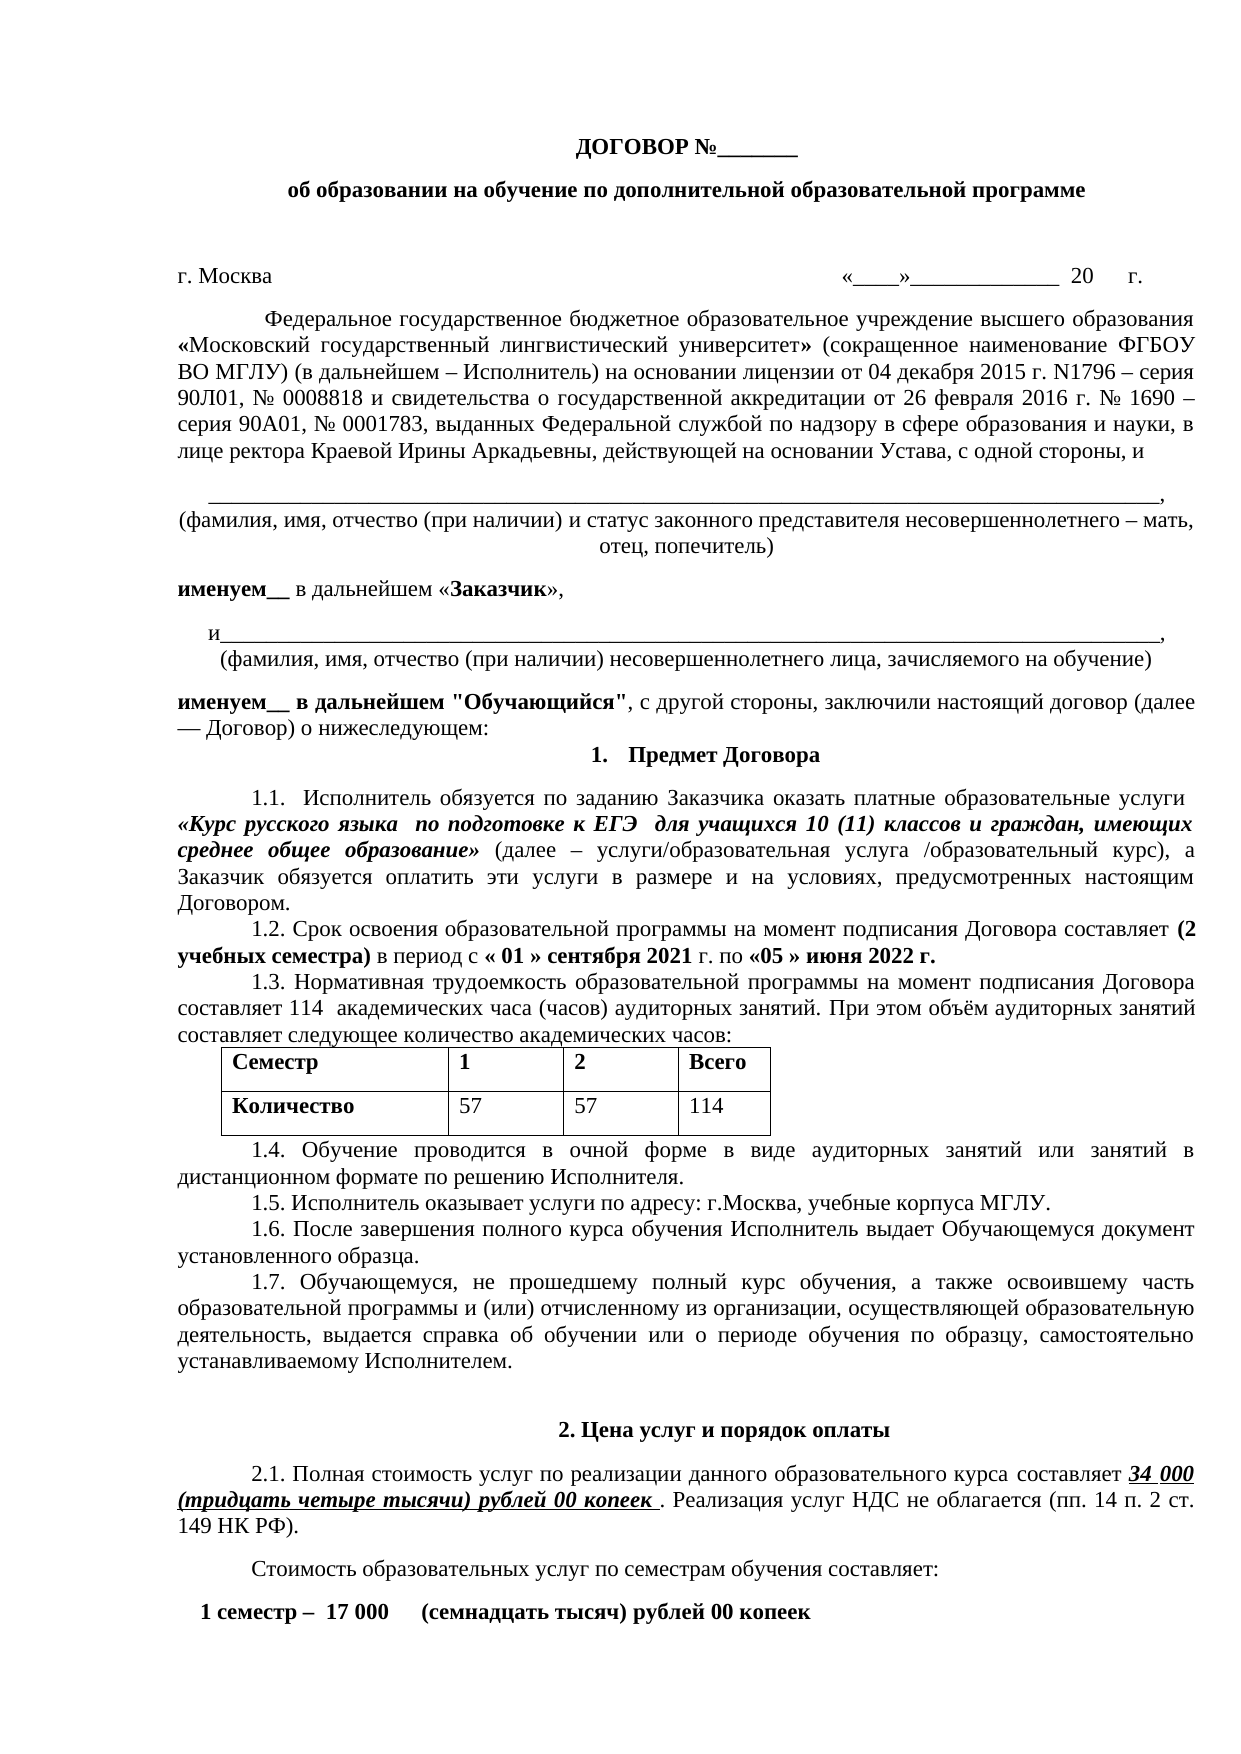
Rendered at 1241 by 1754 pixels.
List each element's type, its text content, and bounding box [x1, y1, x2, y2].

text 1.7. Обучающемуся, не прошедшему полный курс обучения, а также освоившему часть образовательной программы и (или) отчисленному из организации, осуществляющей образовательную деятельность, выдается справка об обучении или о периоде обучения по образцу, самостоятельно устанавливаемому Исполнителем. [177, 1268, 1196, 1373]
text 1.3. Нормативная трудоемкость образовательной программы на момент подписания Договора составляет 114 академических часа (часов) аудиторных занятий. При этом объём аудиторных занятий составляет следующее количество академических часов: [177, 968, 1196, 1047]
list Предмет Договора [215, 741, 1196, 767]
table_cell Количество [222, 1092, 448, 1135]
text 1.4. Обучение проводится в очной форме в виде аудиторных занятий или занятий в дистанционном формате по решению Исполнителя. [177, 1136, 1196, 1189]
text именуем__ в дальнейшем "Обучающийся", с другой стороны, заключили настоящий договор (далее — Договор) о нижеследующем: [177, 688, 1196, 741]
text 2.1. Полная стоимость услуг по реализации данного образовательного курса составляет 34 000 (тридцать четыре тысячи) рублей 00 копеек . Реализация услуг НДС не облагается (пп. 14 п. 2 ст. 149 НК РФ). [177, 1459, 1196, 1539]
table_cell 114 [679, 1092, 770, 1135]
text ДОГОВОР №_______ [177, 133, 1196, 159]
text г. Москва «____»_____________ 20 г. [177, 262, 1196, 288]
text Федеральное государственное бюджетное образовательное учреждение высшего образования «Московский государственный лингвистический университет» (сокращенное наименование ФГБОУ ВО МГЛУ) (в дальнейшем – Исполнитель) на основании лицензии от 04 декабря 2015 г. N1796 – серия 90Л01, № 0008818 и свидетельства о государственной аккредитации от 26 февраля 2016 г. № 1690 – серия 90А01, № 0001783, выданных Федеральной службой по надзору в сфере образования и науки, в лице ректора Краевой Ирины Аркадьевны, действующей на основании Устава, с одной стороны, и [177, 305, 1196, 463]
text 1.1. Исполнитель обязуется по заданию Заказчика оказать платные образовательные услуги «Курс русского языка по подготовке к ЕГЭ для учащихся 10 (11) классов и граждан, имеющих среднее общее образование» (далее – услуги/образовательная услуга /образовательный курс), а Заказчик обязуется оплатить эти услуги в размере и на условиях, предусмотренных настоящим Договором. [177, 784, 1196, 915]
table_header Семестр [222, 1048, 448, 1091]
table_header 1 [449, 1048, 563, 1091]
text об образовании на обучение по дополнительной образовательной программе [177, 176, 1196, 202]
text и__________________________________________________________________________________, (фамилия, имя, отчество (при наличии) несовершеннолетнего лица, зачисляемого на обучение) [177, 618, 1196, 671]
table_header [410, 1598, 1166, 1625]
text 1.5. Исполнитель оказывает услуги по адресу: г.Москва, учебные корпуса МГЛУ. [177, 1189, 1196, 1215]
text ___________________________________________________________________________________, (фамилия, имя, отчество (при наличии) и статус законного представителя несовершеннолетнего – мать, отец, попечитель) [177, 480, 1196, 559]
text Стоимость образовательных услуг по семестрам обучения составляет: [177, 1555, 1196, 1582]
table_header 2 [564, 1048, 678, 1091]
table_cell 57 [449, 1092, 563, 1135]
text 1.6. После завершения полного курса обучения Исполнитель выдает Обучающемуся документ установленного образца. [177, 1215, 1196, 1268]
text 1.2. Срок освоения образовательной программы на момент подписания Договора составляет (2 учебных семестра) в период с « 01 » сентября 2021 г. по «05 » июня 2022 г. [177, 915, 1196, 968]
table_header Всего [679, 1048, 770, 1091]
text 2. Цена услуг и порядок оплаты [252, 1417, 1196, 1443]
table_cell 57 [564, 1092, 678, 1135]
text именуем__ в дальнейшем «Заказчик», [177, 576, 1196, 602]
table_header 1 семестр – 17 000 [189, 1598, 410, 1625]
